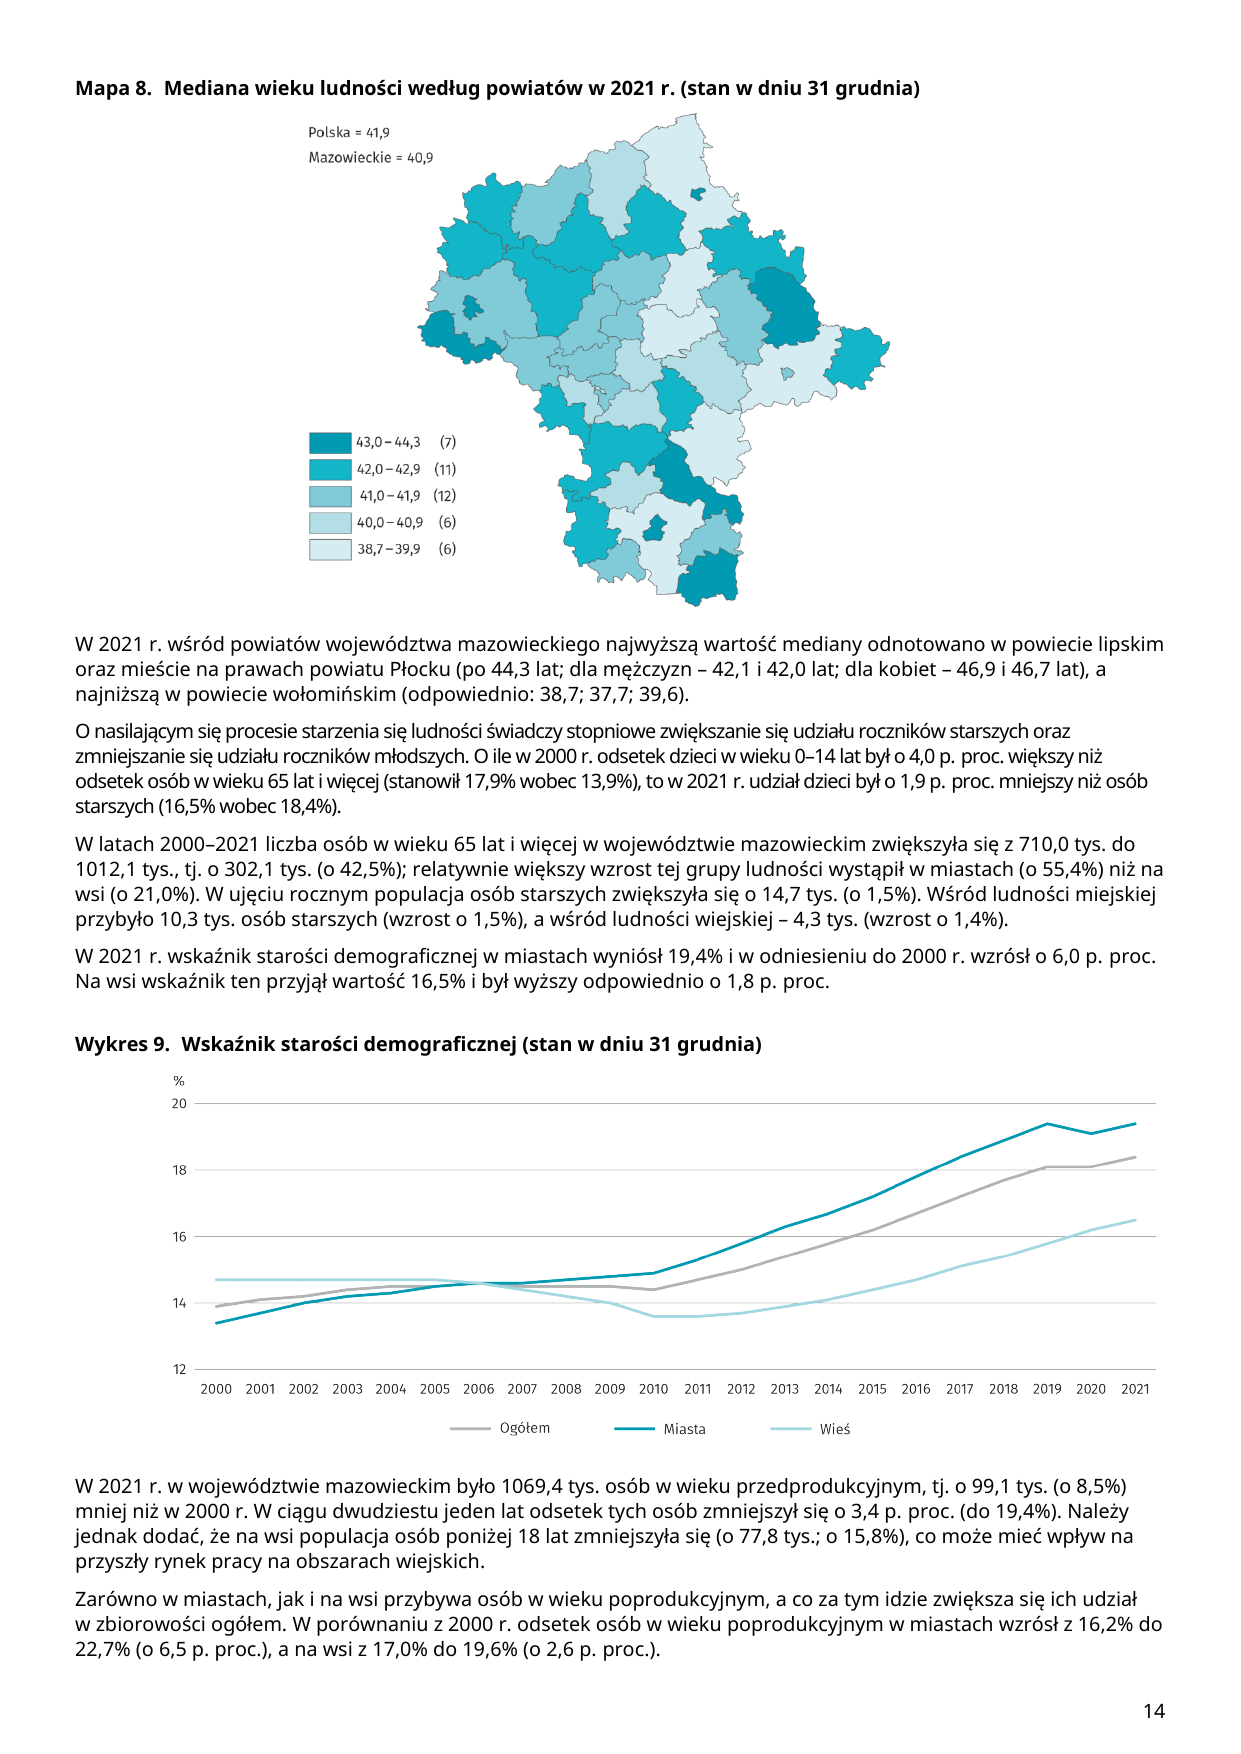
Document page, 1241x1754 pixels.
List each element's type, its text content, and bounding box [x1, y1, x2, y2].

text O nasilającym się procesie starzenia się ludności świadczy stopniowe zwiększanie się udziału roczników starszych oraz zmniejszanie się udziału roczników młodszych. O ile w 2000 r. odsetek dzieci w wieku 0–14 lat był o 4,0 p. proc. większy niż odsetek osób w wieku 65 lat i więcej (stanowił 17,9% wobec 13,9%), to w 2021 r. udział dzieci był o 1,9 p. proc. mniejszy niż osób starszych (16,5% wobec 18,4%). [75, 719, 1165, 819]
picture [172, 1076, 1157, 1436]
text W 2021 r. wskaźnik starości demograficznej w miastach wyniósł 19,4% i w odniesieniu do 2000 r. wzrósł o 6,0 p. proc. Na wsi wskaźnik ten przyjął wartość 16,5% i był wyższy odpowiednio o 1,8 p. proc. [75, 944, 1165, 994]
text Wykres 9. Wskaźnik starości demograficznej (stan w dniu 31 grudnia) [75, 1031, 1165, 1056]
text Mapa 8. Mediana wieku ludności według powiatów w 2021 r. (stan w dniu 31 grudnia) [75, 75, 1165, 100]
text W latach 2000–2021 liczba osób w wieku 65 lat i więcej w województwie mazowieckim zwiększyła się z 710,0 tys. do 1012,1 tys., tj. o 302,1 tys. (o 42,5%); relatywnie większy wzrost tej grupy ludności wystąpił w miastach (o 55,4%) niż na wsi (o 21,0%). W ujęciu rocznym populacja osób starszych zwiększyła się o 14,7 tys. (o 1,5%). Wśród ludności miejskiej przybyło 10,3 tys. osób starszych (wzrost o 1,5%), a wśród ludności wiejskiej – 4,3 tys. (wzrost o 1,4%). [75, 831, 1165, 931]
picture [309, 113, 891, 607]
text Zarówno w miastach, jak i na wsi przybywa osób w wieku poprodukcyjnym, a co za tym idzie zwiększa się ich udział w zbiorowości ogółem. W porównaniu z 2000 r. odsetek osób w wieku poprodukcyjnym w miastach wzrósł z 16,2% do 22,7% (o 6,5 p. proc.), a na wsi z 17,0% do 19,6% (o 2,6 p. proc.). [75, 1586, 1165, 1661]
